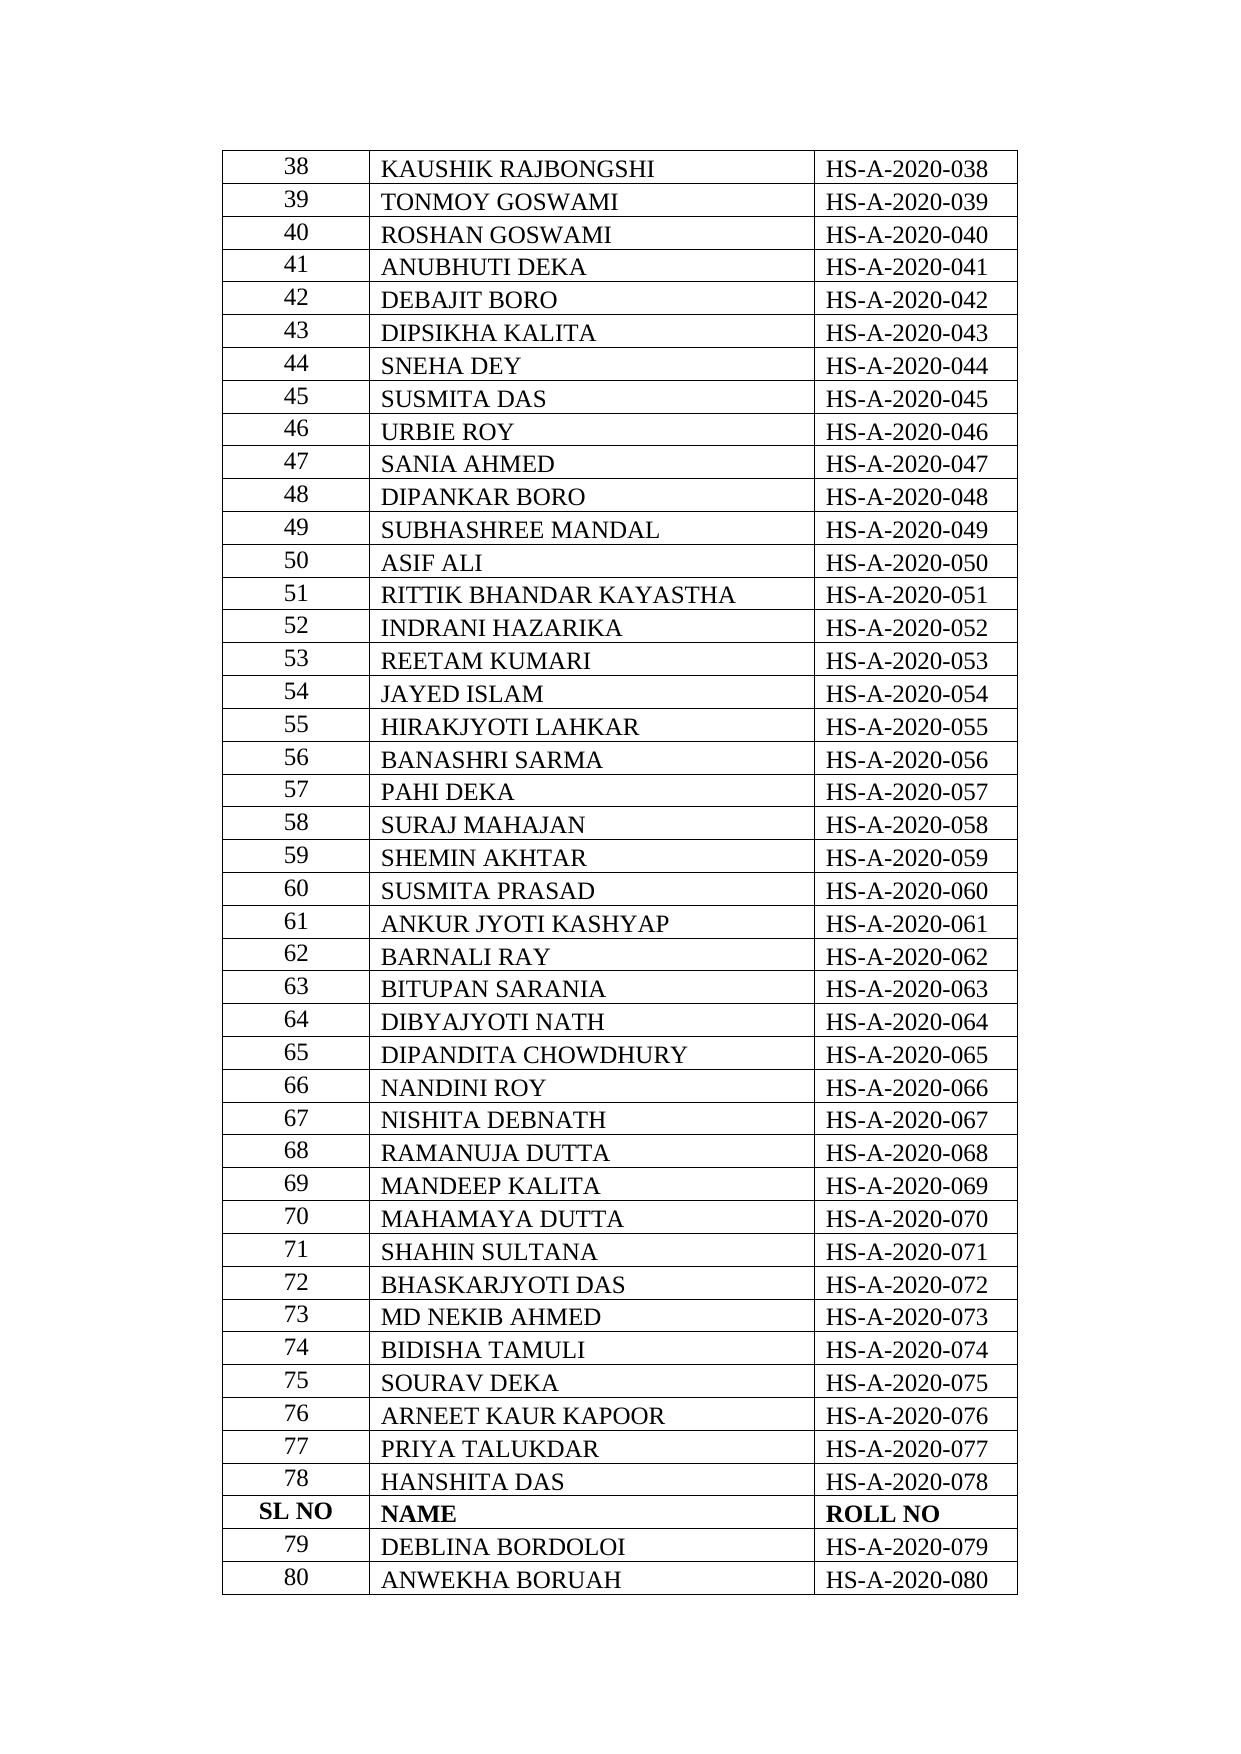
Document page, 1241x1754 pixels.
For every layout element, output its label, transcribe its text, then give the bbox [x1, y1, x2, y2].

table_cell BIDISHA TAMULI [370, 1332, 814, 1364]
table_cell 68 [223, 1135, 369, 1167]
table_cell HS-A-2020-062 [815, 939, 1017, 970]
table_cell 50 [223, 545, 369, 577]
table_cell 47 [223, 446, 369, 478]
table_cell MANDEEP KALITA [370, 1168, 814, 1200]
table_cell 39 [223, 184, 369, 216]
table_cell HS-A-2020-071 [815, 1234, 1017, 1266]
table_cell DIPSIKHA KALITA [370, 315, 814, 347]
table_cell 54 [223, 676, 369, 708]
table_cell HS-A-2020-064 [815, 1004, 1017, 1036]
table_cell INDRANI HAZARIKA [370, 610, 814, 642]
table_cell 38 [223, 151, 369, 183]
table_cell HS-A-2020-061 [815, 906, 1017, 937]
table_cell HS-A-2020-059 [815, 840, 1017, 872]
table_cell 58 [223, 807, 369, 839]
table_cell HS-A-2020-067 [815, 1103, 1017, 1134]
table_cell NANDINI ROY [370, 1070, 814, 1102]
table_cell DIBYAJYOTI NATH [370, 1004, 814, 1036]
table_cell 56 [223, 742, 369, 773]
table_cell HS-A-2020-055 [815, 709, 1017, 741]
table_cell SOURAV DEKA [370, 1365, 814, 1397]
table_cell HS-A-2020-044 [815, 348, 1017, 380]
table_cell HS-A-2020-053 [815, 643, 1017, 675]
table_cell TONMOY GOSWAMI [370, 184, 814, 216]
table_cell SHAHIN SULTANA [370, 1234, 814, 1266]
table_cell HS-A-2020-069 [815, 1168, 1017, 1200]
table_cell 60 [223, 873, 369, 905]
table_cell 74 [223, 1332, 369, 1364]
table_cell 52 [223, 610, 369, 642]
table_cell 66 [223, 1070, 369, 1102]
table_cell 45 [223, 381, 369, 412]
table_cell 78 [223, 1464, 369, 1495]
table_cell NAME [370, 1496, 814, 1528]
table_cell 75 [223, 1365, 369, 1397]
table_cell 65 [223, 1037, 369, 1069]
table_cell HS-A-2020-047 [815, 446, 1017, 478]
table_cell HS-A-2020-080 [815, 1562, 1017, 1594]
table_cell HS-A-2020-079 [815, 1529, 1017, 1561]
table_cell DIPANKAR BORO [370, 479, 814, 511]
table_cell ASIF ALI [370, 545, 814, 577]
table_cell 61 [223, 906, 369, 937]
table_cell HIRAKJYOTI LAHKAR [370, 709, 814, 741]
table_cell HS-A-2020-049 [815, 512, 1017, 544]
table_cell 63 [223, 971, 369, 1003]
table_cell 41 [223, 250, 369, 281]
table_cell SANIA AHMED [370, 446, 814, 478]
table_cell URBIE ROY [370, 414, 814, 445]
table_cell 71 [223, 1234, 369, 1266]
table_cell 57 [223, 775, 369, 806]
table_cell HS-A-2020-041 [815, 250, 1017, 281]
table_cell PAHI DEKA [370, 775, 814, 806]
table_cell SNEHA DEY [370, 348, 814, 380]
table_cell HS-A-2020-054 [815, 676, 1017, 708]
table_cell HS-A-2020-078 [815, 1464, 1017, 1495]
table_cell ANWEKHA BORUAH [370, 1562, 814, 1594]
table_cell 51 [223, 578, 369, 609]
table_cell MD NEKIB AHMED [370, 1300, 814, 1331]
table_cell HS-A-2020-048 [815, 479, 1017, 511]
table_cell ROLL NO [815, 1496, 1017, 1528]
table_cell DEBLINA BORDOLOI [370, 1529, 814, 1561]
table_cell HS-A-2020-056 [815, 742, 1017, 773]
table_cell HS-A-2020-039 [815, 184, 1017, 216]
table_cell RITTIK BHANDAR KAYASTHA [370, 578, 814, 609]
table_cell HS-A-2020-046 [815, 414, 1017, 445]
table_cell HS-A-2020-042 [815, 282, 1017, 314]
table_cell HS-A-2020-073 [815, 1300, 1017, 1331]
table_cell SUSMITA DAS [370, 381, 814, 412]
table_cell 62 [223, 939, 369, 970]
table_cell HS-A-2020-068 [815, 1135, 1017, 1167]
table_cell 69 [223, 1168, 369, 1200]
table_cell SL NO [223, 1496, 369, 1528]
table_cell 53 [223, 643, 369, 675]
table_cell 59 [223, 840, 369, 872]
table_cell 49 [223, 512, 369, 544]
table_cell HS-A-2020-072 [815, 1267, 1017, 1298]
table_cell HS-A-2020-077 [815, 1431, 1017, 1462]
table_cell 79 [223, 1529, 369, 1561]
table_cell 77 [223, 1431, 369, 1462]
table_cell HS-A-2020-075 [815, 1365, 1017, 1397]
table_cell BARNALI RAY [370, 939, 814, 970]
table_cell 80 [223, 1562, 369, 1594]
table_cell 43 [223, 315, 369, 347]
table_cell 76 [223, 1398, 369, 1430]
table_cell SURAJ MAHAJAN [370, 807, 814, 839]
table_cell HS-A-2020-040 [815, 217, 1017, 248]
table_cell HS-A-2020-063 [815, 971, 1017, 1003]
table_cell HS-A-2020-066 [815, 1070, 1017, 1102]
table_cell ROSHAN GOSWAMI [370, 217, 814, 248]
table_cell HS-A-2020-038 [815, 151, 1017, 183]
table_cell NISHITA DEBNATH [370, 1103, 814, 1134]
table_cell BHASKARJYOTI DAS [370, 1267, 814, 1298]
table_cell JAYED ISLAM [370, 676, 814, 708]
table_cell REETAM KUMARI [370, 643, 814, 675]
table_cell 46 [223, 414, 369, 445]
table_cell HS-A-2020-050 [815, 545, 1017, 577]
table_cell 72 [223, 1267, 369, 1298]
table_cell SHEMIN AKHTAR [370, 840, 814, 872]
table_cell SUBHASHREE MANDAL [370, 512, 814, 544]
table_cell HS-A-2020-058 [815, 807, 1017, 839]
table_cell 55 [223, 709, 369, 741]
table_cell HS-A-2020-074 [815, 1332, 1017, 1364]
table_cell HS-A-2020-065 [815, 1037, 1017, 1069]
table_cell 73 [223, 1300, 369, 1331]
table_cell DIPANDITA CHOWDHURY [370, 1037, 814, 1069]
table_cell ANKUR JYOTI KASHYAP [370, 906, 814, 937]
table_cell 70 [223, 1201, 369, 1233]
table_cell MAHAMAYA DUTTA [370, 1201, 814, 1233]
table_cell HS-A-2020-045 [815, 381, 1017, 412]
table_cell RAMANUJA DUTTA [370, 1135, 814, 1167]
table_cell ANUBHUTI DEKA [370, 250, 814, 281]
table_cell HS-A-2020-052 [815, 610, 1017, 642]
table_cell ARNEET KAUR KAPOOR [370, 1398, 814, 1430]
table_cell 40 [223, 217, 369, 248]
table_cell HS-A-2020-076 [815, 1398, 1017, 1430]
table_cell 64 [223, 1004, 369, 1036]
table_cell BITUPAN SARANIA [370, 971, 814, 1003]
table_cell 44 [223, 348, 369, 380]
table_cell PRIYA TALUKDAR [370, 1431, 814, 1462]
table_cell SUSMITA PRASAD [370, 873, 814, 905]
table_cell HS-A-2020-051 [815, 578, 1017, 609]
table_cell DEBAJIT BORO [370, 282, 814, 314]
table_cell 67 [223, 1103, 369, 1134]
table_cell KAUSHIK RAJBONGSHI [370, 151, 814, 183]
table_cell 42 [223, 282, 369, 314]
table_cell BANASHRI SARMA [370, 742, 814, 773]
table_cell HS-A-2020-070 [815, 1201, 1017, 1233]
table_cell HANSHITA DAS [370, 1464, 814, 1495]
table_cell HS-A-2020-057 [815, 775, 1017, 806]
table_cell 48 [223, 479, 369, 511]
table_cell HS-A-2020-060 [815, 873, 1017, 905]
table_cell HS-A-2020-043 [815, 315, 1017, 347]
